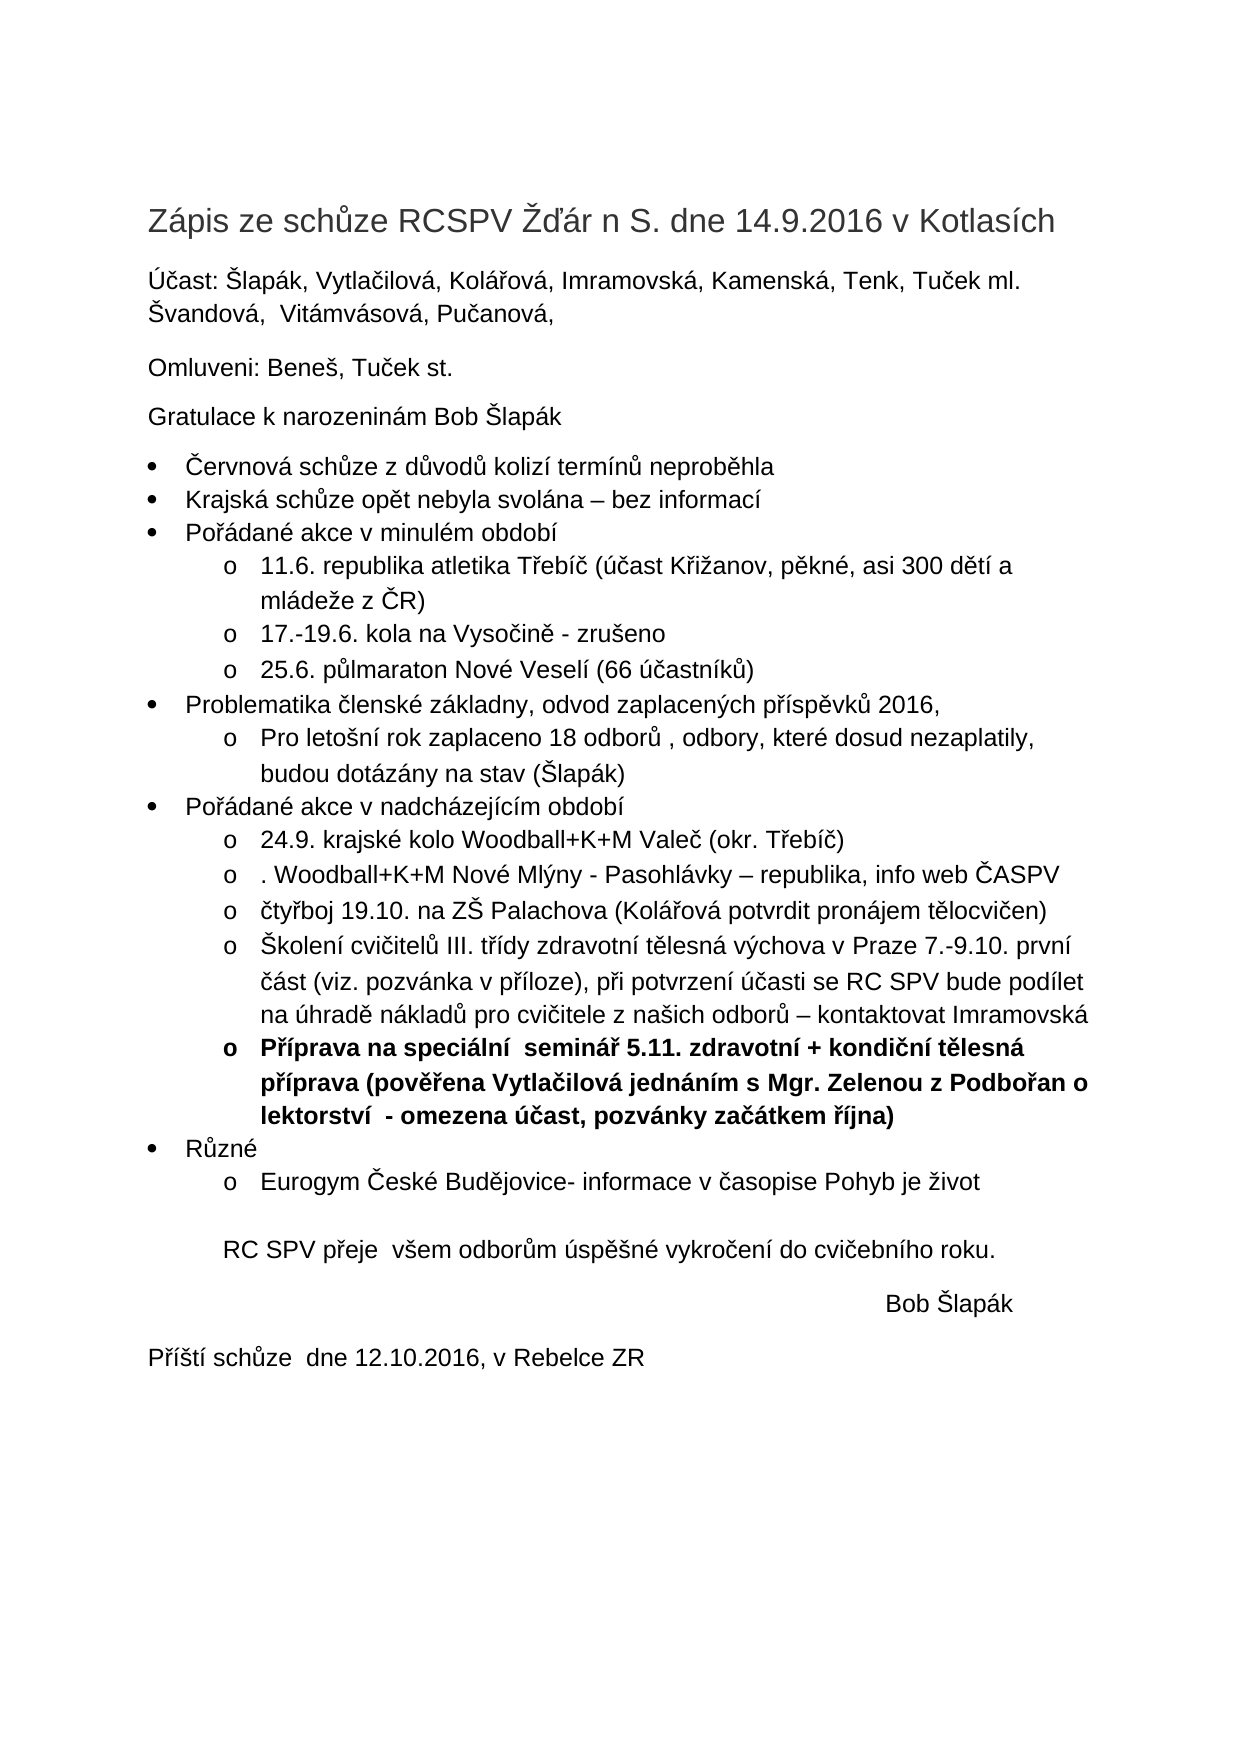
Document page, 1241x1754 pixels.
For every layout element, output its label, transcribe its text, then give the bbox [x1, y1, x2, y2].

list Příprava na speciální seminář 5.11. zdravotní + kondiční tělesná příprava (pověřena Vytlačilová jednáním s Mgr. Zelenou z Podbořan o lektorství - omezena účast, pozvánky začátkem října) [223, 1033, 1093, 1129]
list Pro letošní rok zaplaceno 18 odborů , odbory, které dosud nezaplatily, budou dotázány na stav (Šlapák) [223, 723, 1093, 787]
list Červnová schůze z důvodů kolizí termínů neproběhla [148, 452, 1093, 481]
list Problematika členské základny, odvod zaplacených příspěvků 2016, [148, 690, 1093, 719]
list 17.-19.6. kola na Vysočině - zrušeno [223, 619, 1093, 650]
list Krajská schůze opět nebyla svolána – bez informací [148, 485, 1093, 514]
list 25.6. půlmaraton Nové Veselí (66 účastníků) [223, 655, 1093, 686]
text Zápis ze schůze RCSPV Žďár n S. dne 14.9.2016 v Kotlasích [148, 201, 1093, 239]
list RC SPV přeje všem odborům úspěšné vykročení do cvičebního roku. [223, 1236, 1093, 1264]
list Eurogym České Budějovice- informace v časopise Pohyb je život [223, 1167, 1093, 1198]
list Pořádané akce v nadcházejícím období [148, 792, 1093, 821]
list . Woodball+K+M Nové Mlýny - Pasohlávky – republika, info web ČASPV [223, 860, 1093, 891]
list 24.9. krajské kolo Woodball+K+M Valeč (okr. Třebíč) [223, 825, 1093, 856]
text Účast: Šlapák, Vytlačilová, Kolářová, Imramovská, Kamenská, Tenk, Tuček ml. Švandová, Vitámvásová, Pučanová, [148, 266, 1093, 327]
list Různé [148, 1134, 1093, 1163]
text Příští schůze dne 12.10.2016, v Rebelce ZR [148, 1343, 1093, 1372]
list Pořádané akce v minulém období [148, 518, 1093, 547]
text Bob Šlapák [811, 1289, 1093, 1318]
list Školení cvičitelů III. třídy zdravotní tělesná výchova v Praze 7.-9.10. první část (viz. pozvánka v příloze), při potvrzení účasti se RC SPV bude podílet na úhradě nákladů pro cvičitele z našich odborů – kontaktovat Imramovská [223, 931, 1093, 1028]
text Gratulace k narozeninám Bob Šlapák [148, 402, 1093, 431]
list 11.6. republika atletika Třebíč (účast Křižanov, pěkné, asi 300 dětí a mládeže z ČR) [223, 551, 1093, 615]
text Omluveni: Beneš, Tuček st. [148, 352, 1093, 381]
list čtyřboj 19.10. na ZŠ Palachova (Kolářová potvrdit pronájem tělocvičen) [223, 896, 1093, 927]
